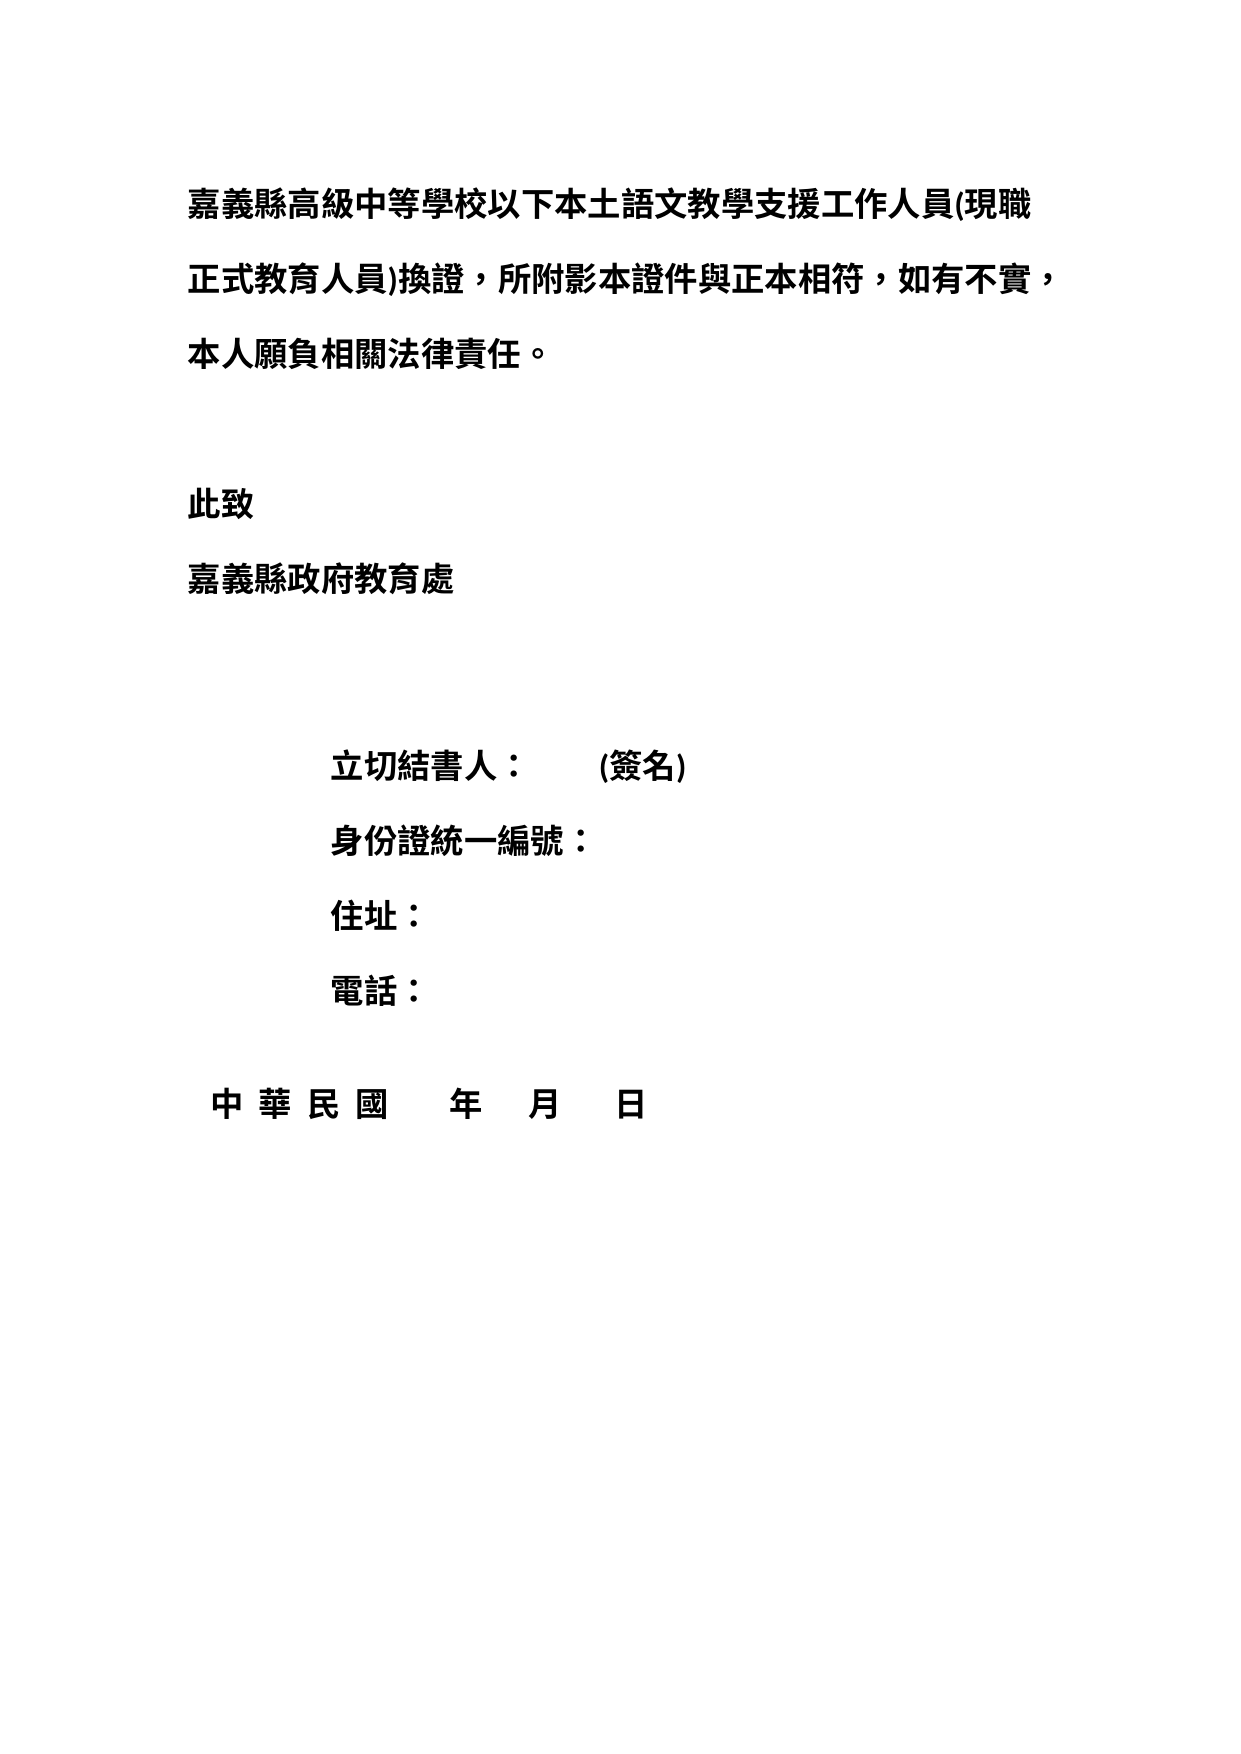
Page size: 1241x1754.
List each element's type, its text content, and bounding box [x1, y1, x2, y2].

text 身份證統一編號： [187, 802, 1053, 877]
text 此致 [187, 464, 1053, 539]
text 住址： [187, 877, 1053, 952]
text 立切結書人： (簽名) [187, 727, 1053, 802]
text 中 華 民 國 年 月 日 [187, 1064, 1053, 1139]
text 嘉義縣高級中等學校以下本土語文教學支援工作人員(現職正式教育人員)換證，所附影本證件與正本相符，如有不實，本人願負相關法律責任。 [187, 164, 1053, 389]
text 電話： [187, 952, 1053, 1027]
text 嘉義縣政府教育處 [187, 539, 1053, 614]
